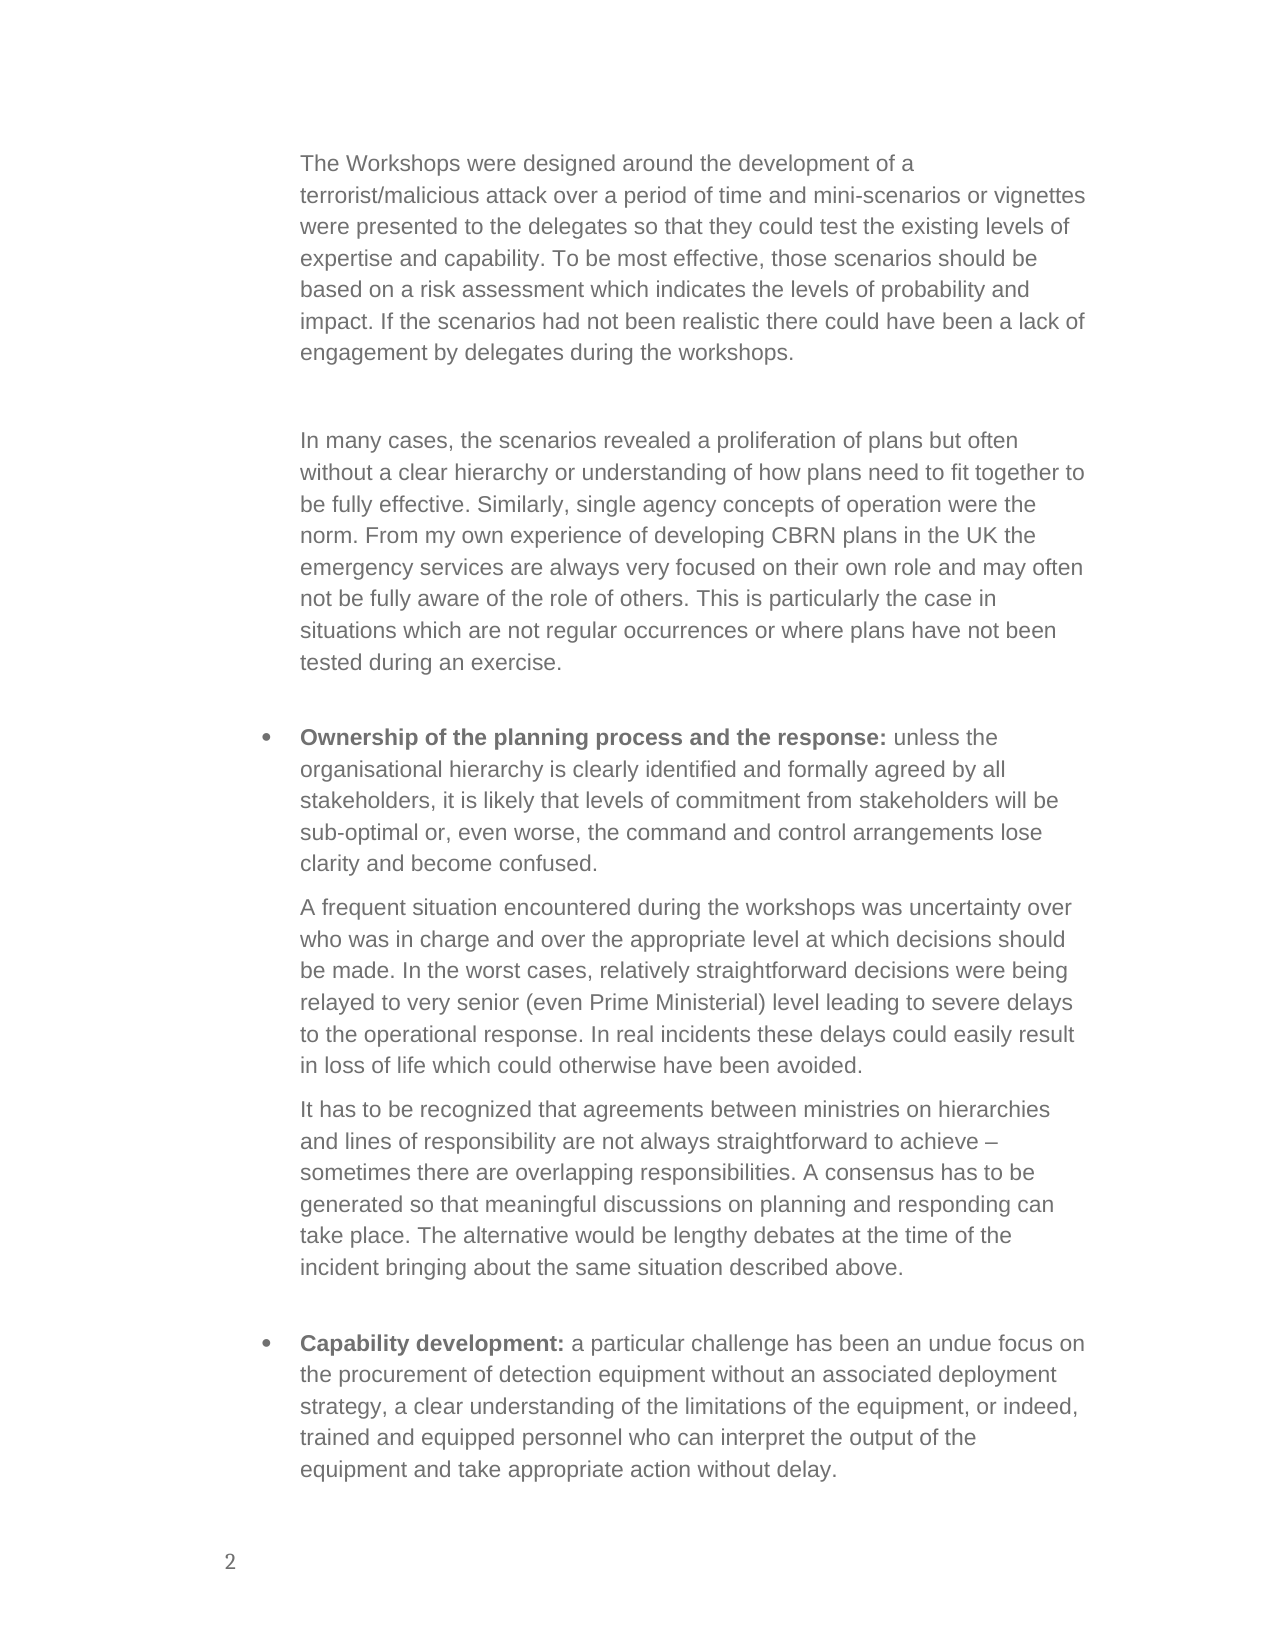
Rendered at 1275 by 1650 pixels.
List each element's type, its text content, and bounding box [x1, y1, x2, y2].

text The Workshops were designed around the development of a terrorist/malicious attack over a period of time and mini-scenarios or vignettes were presented to the delegates so that they could test the existing levels of expertise and capability. To be most effective, those scenarios should be based on a risk assessment which indicates the levels of probability and impact. If the scenarios had not been realistic there could have been a lack of engagement by delegates during the workshops. [300, 150, 1087, 366]
text In many cases, the scenarios revealed a proliferation of plans but often without a clear hierarchy or understanding of how plans need to fit together to be fully effective. Similarly, single agency concepts of operation were the norm. From my own experience of developing CBRN plans in the UK the emergency services are always very focused on their own role and may often not be fully aware of the role of others. This is particularly the case in situations which are not regular occurrences or where plans have not been tested during an exercise. [300, 427, 1087, 675]
text A frequent situation encountered during the workshops was uncertainty over who was in charge and over the appropriate level at which decisions should be made. In the worst cases, relatively straightforward decisions were being relayed to very senior (even Prime Ministerial) level leading to severe delays to the operational response. In real incidents these delays could easily result in loss of life which could otherwise have been avoided. [300, 894, 1087, 1078]
text It has to be recognized that agreements between ministries on hierarchies and lines of responsibility are not always straightforward to achieve – sometimes there are overlapping responsibilities. A consensus has to be generated so that meaningful discussions on planning and responding can take place. The alternative would be lengthy debates at the time of the incident bringing about the same situation described above. [300, 1096, 1087, 1280]
list Ownership of the planning process and the response: unless the organisational hierarchy is clearly identified and formally agreed by all stakeholders, it is likely that levels of commitment from stakeholders will be sub-optimal or, even worse, the command and control arrangements lose clarity and become confused. [262, 724, 1087, 877]
list Capability development: a particular challenge has been an undue focus on the procurement of detection equipment without an associated deployment strategy, a clear understanding of the limitations of the equipment, or indeed, trained and equipped personnel who can interpret the output of the equipment and take appropriate action without delay. [262, 1330, 1087, 1482]
